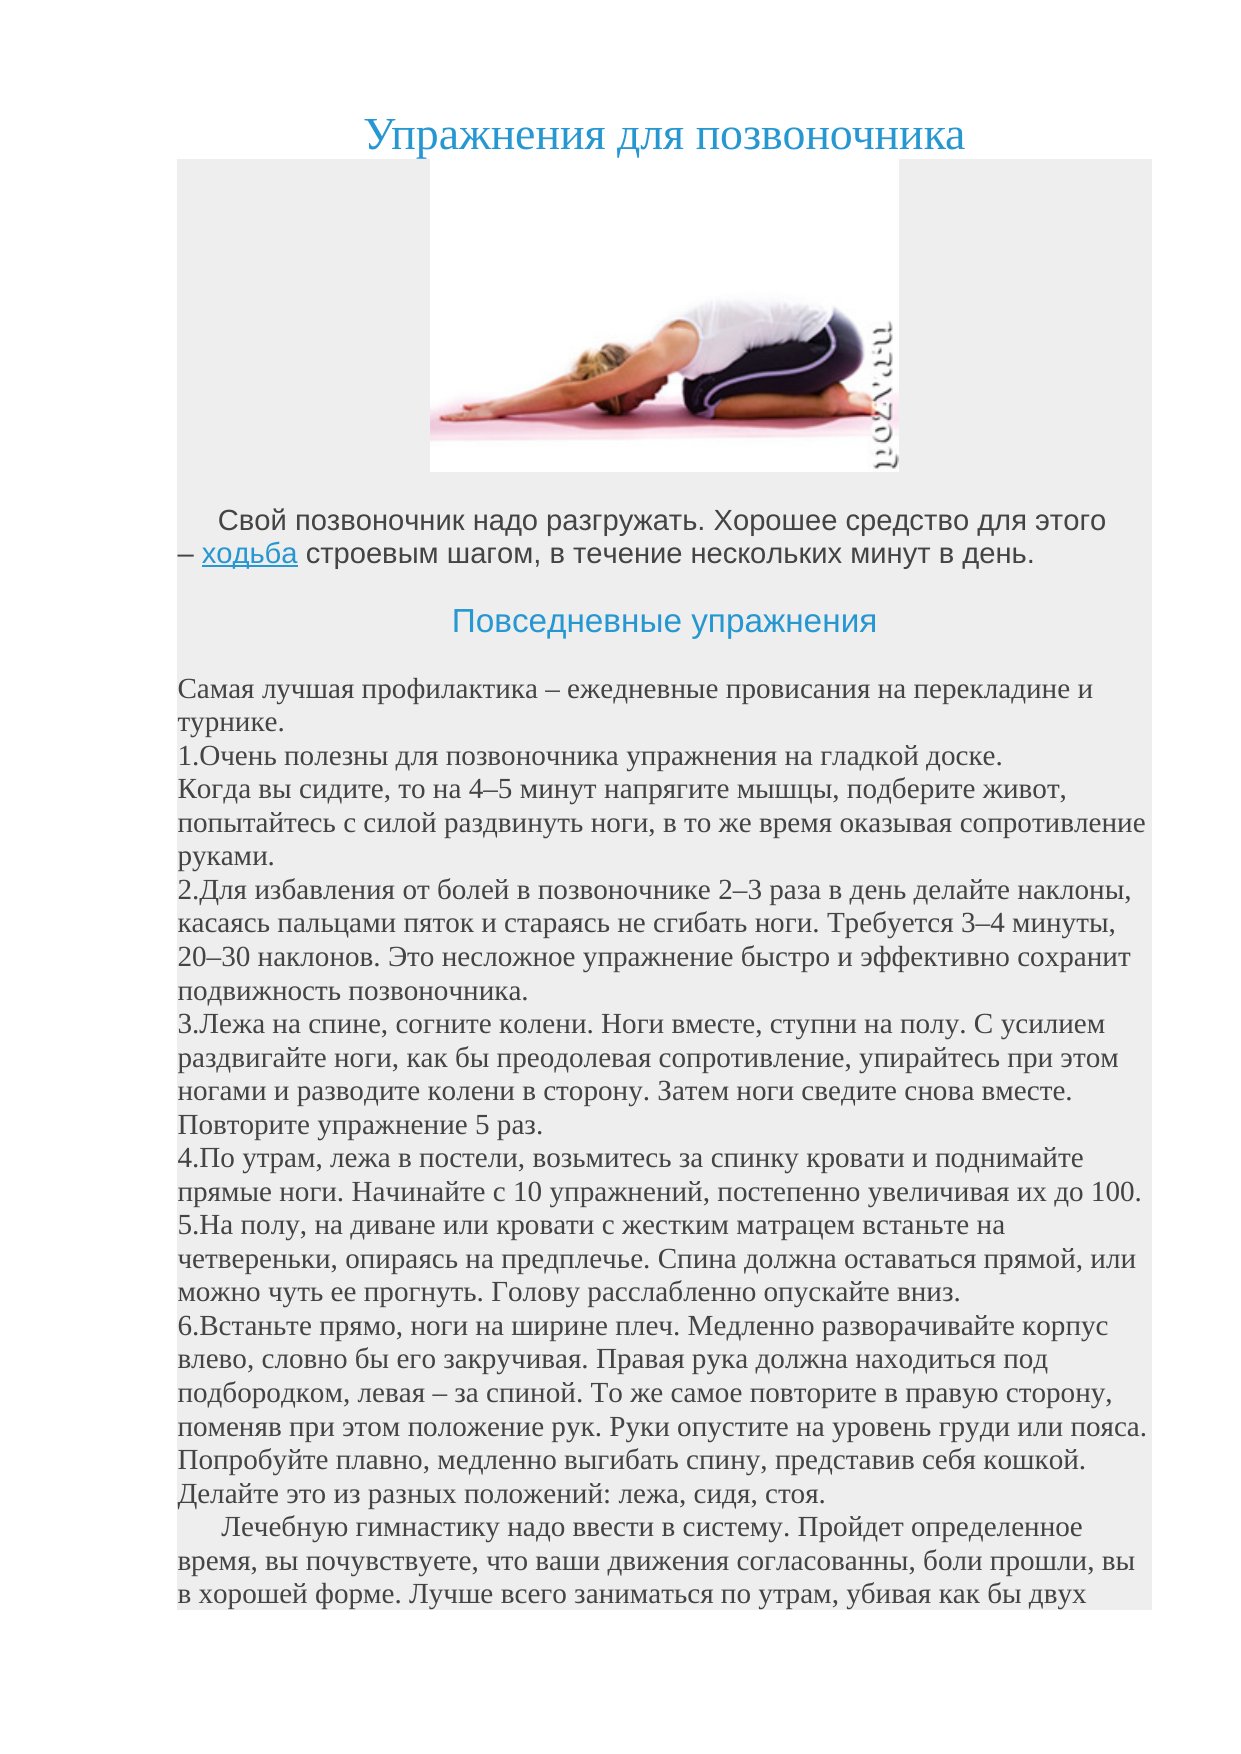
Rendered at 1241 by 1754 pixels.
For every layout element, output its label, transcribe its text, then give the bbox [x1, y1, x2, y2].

text 1.Очень полезны для позвоночника упражнения на гладкой доске. [177, 738, 1152, 771]
text Повседневные упражнения [177, 601, 1152, 639]
text Когда вы сидите, то на 4–5 минут напрягите мышцы, подберите живот, попытайтесь с силой раздвинуть ноги, в то же время оказывая сопротивление руками. [177, 771, 1152, 872]
text 6.Встаньте прямо, ноги на ширине плеч. Медленно разворачивайте корпус влево, словно бы его закручивая. Правая рука должна находиться под подбородком, левая – за спиной. То же самое повторите в правую сторону, поменяв при этом положение рук. Руки опустите на уровень груди или пояса. Попробуйте плавно, медленно выгибать спину, представив себя кошкой. Делайте это из разных положений: лежа, сидя, стоя. [177, 1308, 1152, 1509]
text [177, 1509, 1152, 1610]
picture [430, 158, 899, 472]
text 3.Лежа на спине, согните колени. Ноги вместе, ступни на полу. С усилием раздвигайте ноги, как бы преодолевая сопротивление, упирайтесь при этом ногами и разводите колени в сторону. Затем ноги сведите снова вместе. Повторите упражнение 5 раз. [177, 1006, 1152, 1140]
text 2.Для избавления от болей в позвоночнике 2–3 раза в день делайте наклоны, касаясь пальцами пяток и стараясь не сгибать ноги. Требуется 3–4 минуты, 20–30 наклонов. Это несложное упражнение быстро и эффективно сохранит подвижность позвоночника. [177, 872, 1152, 1006]
text Упражнения для позвоночника [177, 44, 1152, 159]
text Свой позвоночник надо разгружать. Хорошее средство для этого – ходьба строевым шагом, в течение нескольких минут в день. [177, 503, 1152, 570]
text Самая лучшая профилактика – ежедневные провисания на перекладине и турнике. [177, 671, 1152, 738]
text 4.По утрам, лежа в постели, возьмитесь за спинку кровати и поднимайте прямые ноги. Начинайте с 10 упражнений, постепенно увеличивая их до 100. 5.На полу, на диване или кровати с жестким матрацем встаньте на четвереньки, опираясь на предплечье. Спина должна оставаться прямой, или можно чуть ее прогнуть. Голову расслабленно опускайте вниз. [177, 1140, 1152, 1308]
